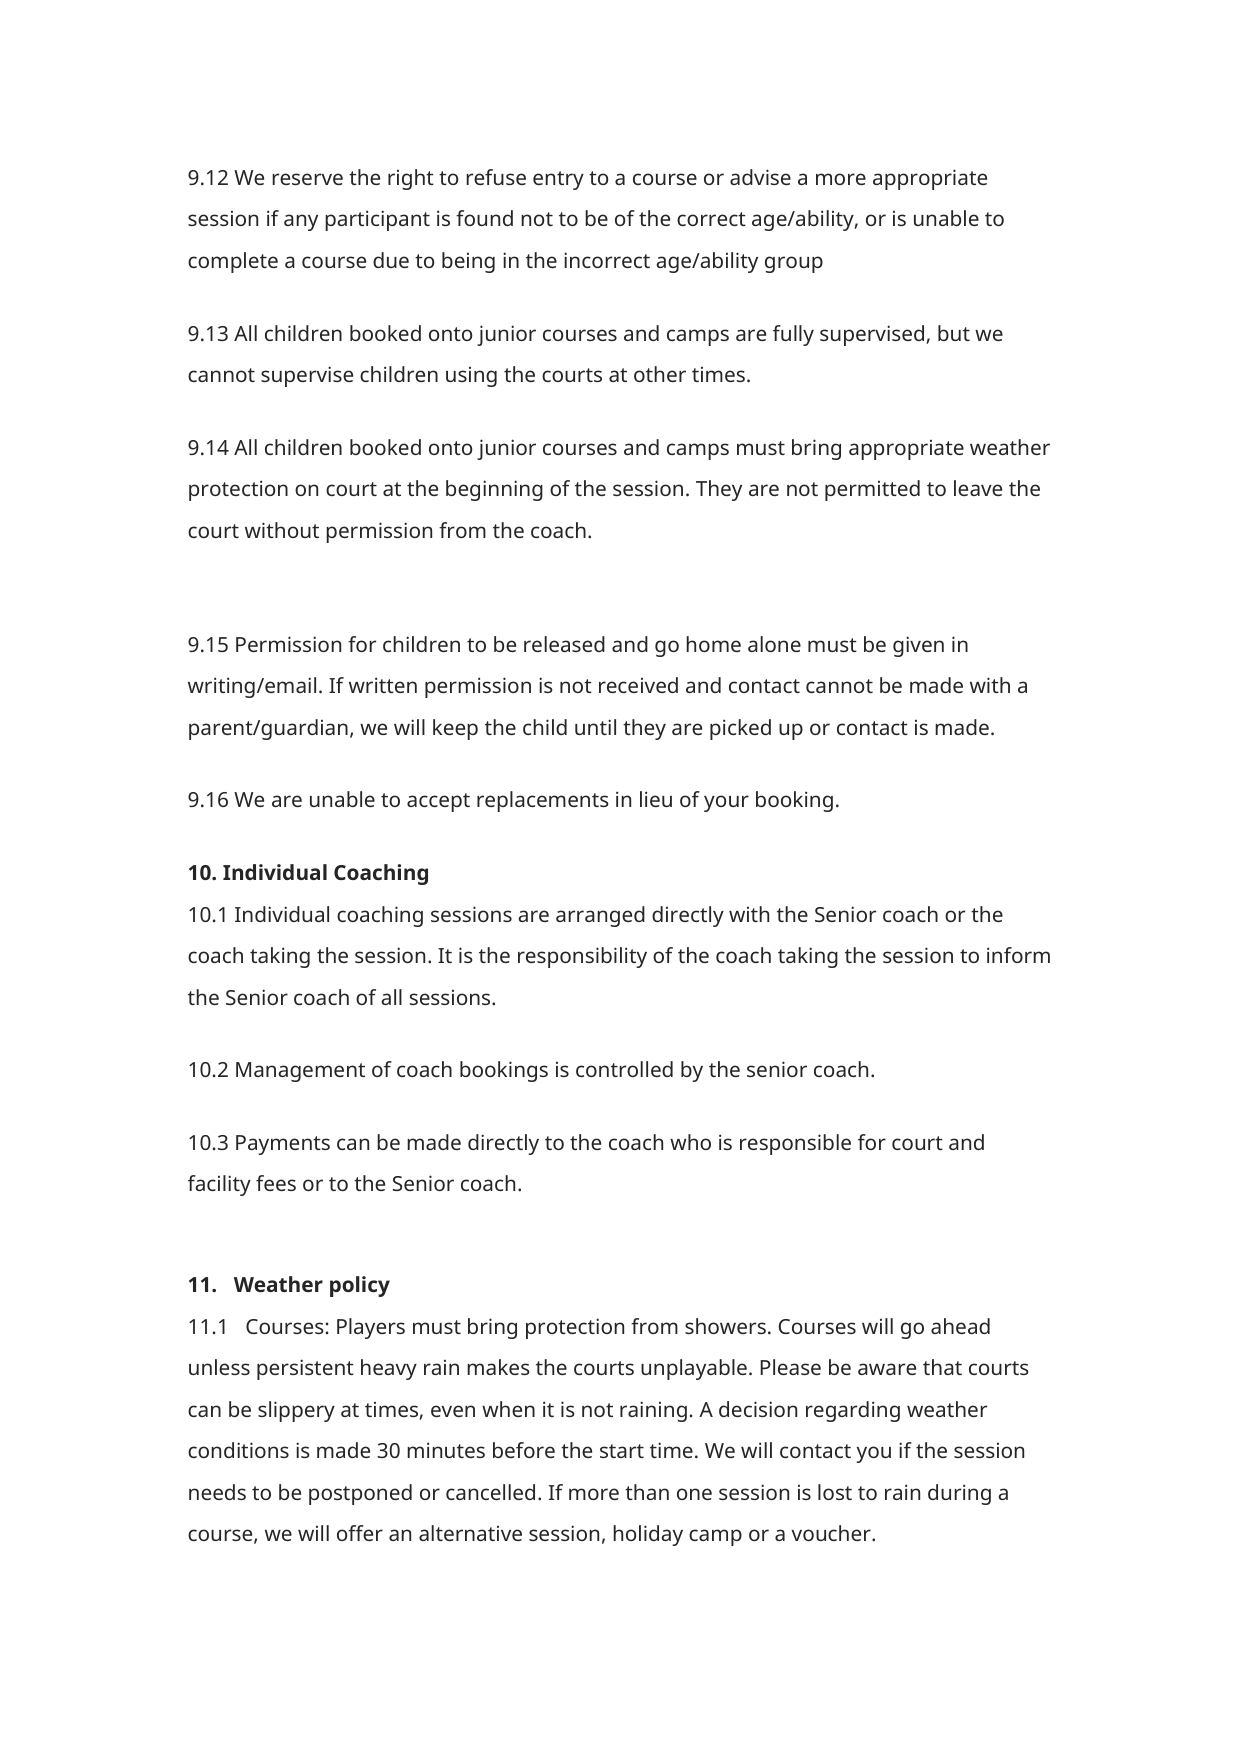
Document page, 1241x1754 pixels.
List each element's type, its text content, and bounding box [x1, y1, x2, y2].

text 11.1 Courses: Players must bring protection from showers. Courses will go ahead unless persistent heavy rain makes the courts unplayable. Please be aware that courts can be slippery at times, even when it is not raining. A decision regarding weather conditions is made 30 minutes before the start time. We will contact you if the session needs to be postponed or cancelled. If more than one session is lost to rain during a course, we will offer an alternative session, holiday camp or a voucher. [187, 1299, 1053, 1548]
text 10.3 Payments can be made directly to the coach who is responsible for court and facility fees or to the Senior coach. [187, 1115, 1053, 1198]
text 9.14 All children booked onto junior courses and camps must bring appropriate weather protection on court at the beginning of the session. They are not permitted to leave the court without permission from the coach. [187, 420, 1053, 586]
text 10. Individual Coaching 10.1 Individual coaching sessions are arranged directly with the Senior coach or the coach taking the session. It is the responsibility of the coach taking the session to inform the Senior coach of all sessions. [187, 845, 1053, 1011]
text 9.16 We are unable to accept replacements in lieu of your booking. [187, 772, 1053, 814]
text 9.13 All children booked onto junior courses and camps are fully supervised, but we cannot supervise children using the courts at other times. [187, 306, 1053, 388]
text 11. Weather policy [187, 1258, 1053, 1299]
text 9.15 Permission for children to be released and go home alone must be given in writing/email. If written permission is not received and contact cannot be made with a parent/guardian, we will keep the child until they are picked up or contact is made. [187, 617, 1053, 741]
text 9.12 We reserve the right to refuse entry to a course or advise a more appropriate session if any participant is found not to be of the correct age/ability, or is unable to complete a course due to being in the incorrect age/ability group [187, 150, 1053, 274]
text 10.2 Management of coach bookings is controlled by the senior coach. [187, 1042, 1053, 1084]
